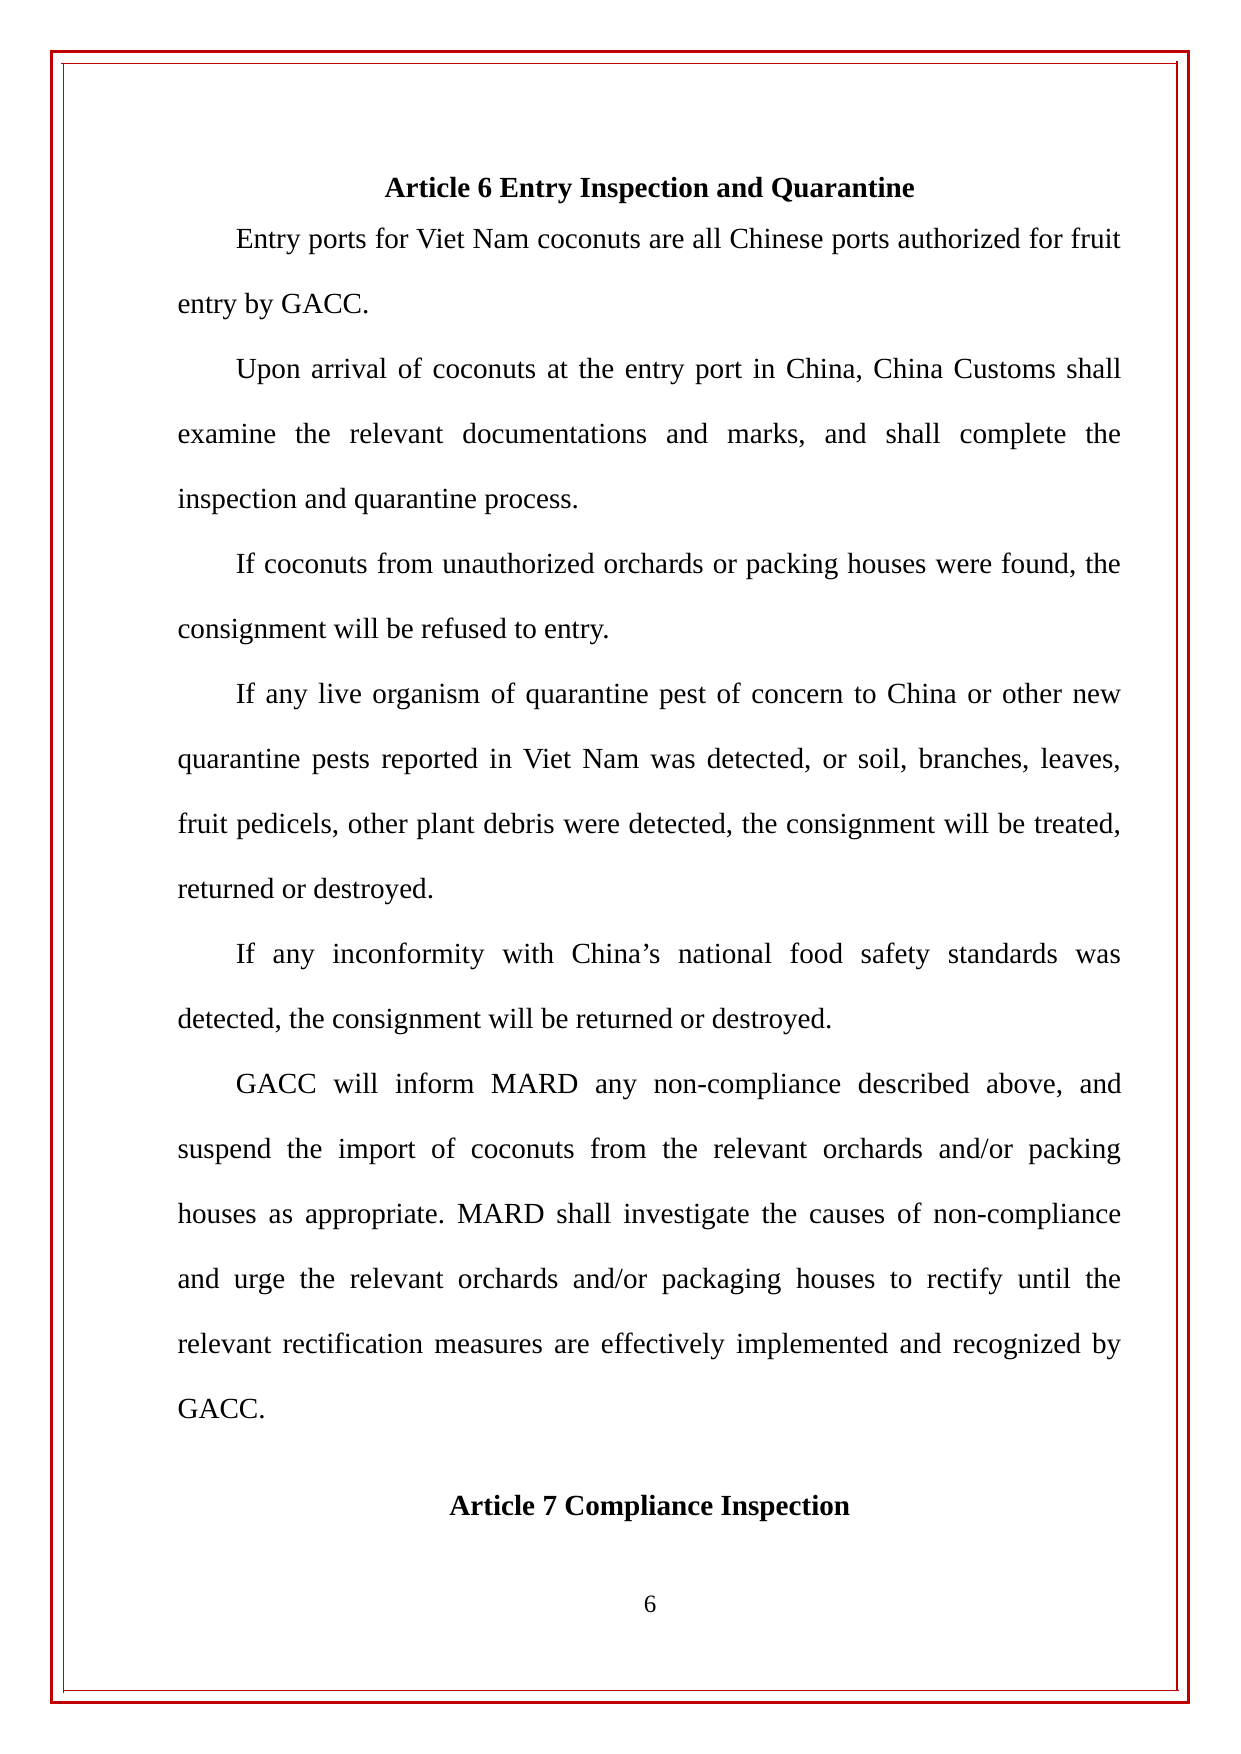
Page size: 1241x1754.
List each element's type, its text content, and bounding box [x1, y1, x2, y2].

text GACC will inform MARD any non-compliance described above, and suspend the import of coconuts from the relevant orchards and/or packing houses as appropriate. MARD shall investigate the causes of non-compliance and urge the relevant orchards and/or packaging houses to rectify until the relevant rectification measures are effectively implemented and recognized by GACC. [177, 1051, 1122, 1441]
text If any inconformity with China’s national food safety standards was detected, the consignment will be returned or destroyed. [177, 921, 1122, 1051]
text If coconuts from unauthorized orchards or packing houses were found, the consignment will be refused to entry. [177, 531, 1122, 661]
text Upon arrival of coconuts at the entry port in China, China Customs shall examine the relevant documentations and marks, and shall complete the inspection and quarantine process. [177, 336, 1122, 531]
text Article 6 Entry Inspection and Quarantine [177, 164, 1122, 206]
text Article 7 Compliance Inspection [177, 1482, 1122, 1524]
text Entry ports for Viet Nam coconuts are all Chinese ports authorized for fruit entry by GACC. [177, 206, 1122, 336]
text If any live organism of quarantine pest of concern to China or other new quarantine pests reported in Viet Nam was detected, or soil, branches, leaves, fruit pedicels, other plant debris were detected, the consignment will be treated, returned or destroyed. [177, 661, 1122, 921]
